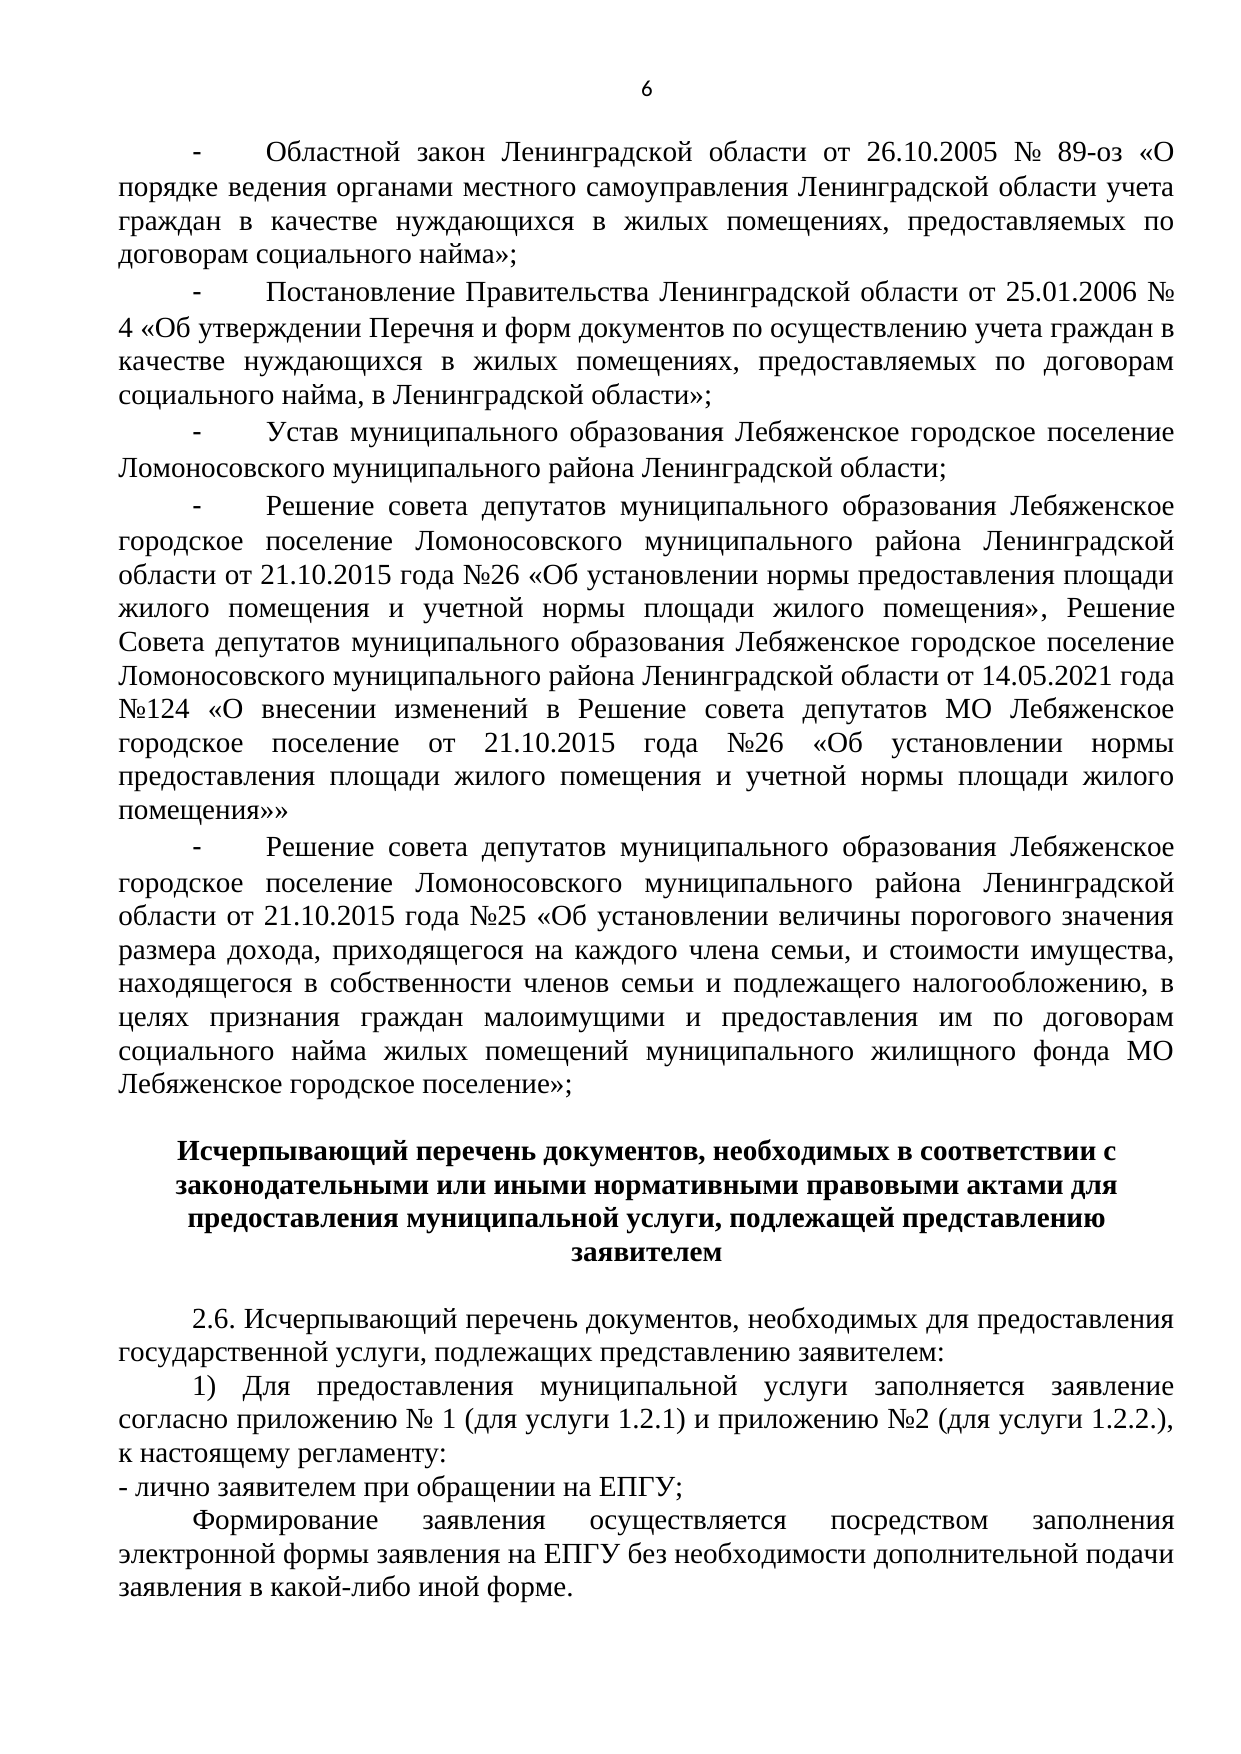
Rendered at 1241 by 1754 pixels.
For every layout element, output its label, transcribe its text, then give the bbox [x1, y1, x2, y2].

list Решение совета депутатов муниципального образования Лебяженское городское поселение Ломоносовского муниципального района Ленинградской области от 21.10.2015 года №26 «Об установлении нормы предоставления площади жилого помещения и учетной нормы площади жилого помещения», Решение Совета депутатов муниципального образования Лебяженское городское поселение Ломоносовского муниципального района Ленинградской области от 14.05.2021 года №124 «О внесении изменений в Решение совета депутатов МО Лебяженское городское поселение от 21.10.2015 года №26 «Об установлении нормы предоставления площади жилого помещения и учетной нормы площади жилого помещения»» [118, 484, 1175, 825]
text Формирование заявления осуществляется посредством заполнения электронной формы заявления на ЕПГУ без необходимости дополнительной подачи заявления в какой-либо иной форме. [118, 1502, 1175, 1603]
text 1) Для предоставления муниципальной услуги заполняется заявление согласно приложению № 1 (для услуги 1.2.1) и приложению №2 (для услуги 1.2.2.), к настоящему регламенту: [118, 1368, 1175, 1469]
text 2.6. Исчерпывающий перечень документов, необходимых для предоставления государственной услуги, подлежащих представлению заявителем: [118, 1301, 1175, 1368]
text Исчерпывающий перечень документов, необходимых в соответствии с законодательными или иными нормативными правовыми актами для предоставления муниципальной услуги, подлежащей представлению заявителем [118, 1133, 1175, 1267]
list Постановление Правительства Ленинградской области от 25.01.2006 № 4 «Об утверждении Перечня и форм документов по осуществлению учета граждан в качестве нуждающихся в жилых помещениях, предоставляемых по договорам социального найма, в Ленинградской области»; [118, 270, 1175, 411]
text - лично заявителем при обращении на ЕПГУ; [118, 1469, 1175, 1502]
list Областной закон Ленинградской области от 26.10.2005 № 89-оз «О порядке ведения органами местного самоуправления Ленинградской области учета граждан в качестве нуждающихся в жилых помещениях, предоставляемых по договорам социального найма»; [118, 130, 1175, 270]
list Устав муниципального образования Лебяженское городское поселение Ломоносовского муниципального района Ленинградской области; [118, 411, 1175, 484]
list Решение совета депутатов муниципального образования Лебяженское городское поселение Ломоносовского муниципального района Ленинградской области от 21.10.2015 года №25 «Об установлении величины порогового значения размера дохода, приходящегося на каждого члена семьи, и стоимости имущества, находящегося в собственности членов семьи и подлежащего налогообложению, в целях признания граждан малоимущими и предоставления им по договорам социального найма жилых помещений муниципального жилищного фонда МО Лебяженское городское поселение»; [118, 825, 1175, 1100]
